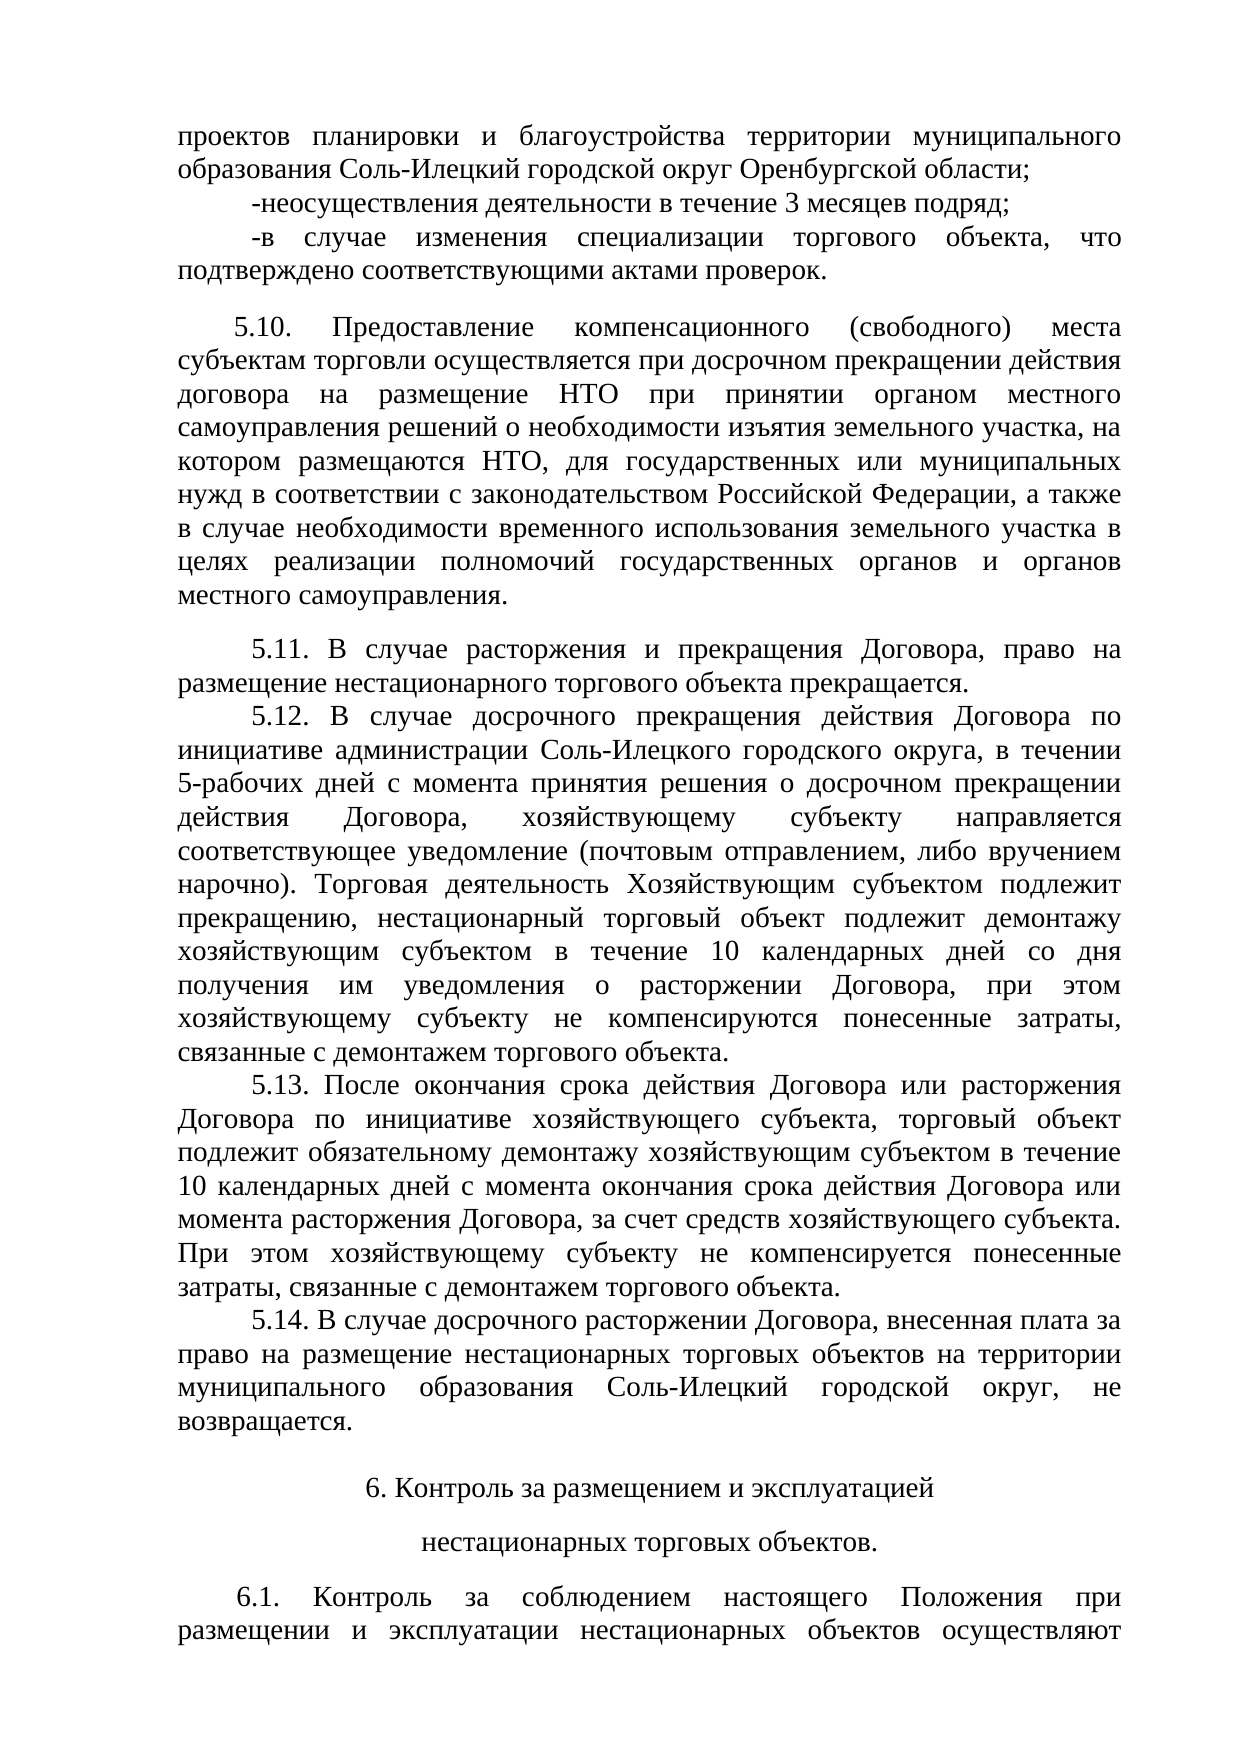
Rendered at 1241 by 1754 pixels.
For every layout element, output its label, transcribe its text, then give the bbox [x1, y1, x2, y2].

text нестационарных торговых объектов. [177, 1524, 1122, 1558]
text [177, 118, 1122, 185]
text 5.13. После окончания срока действия Договора или расторжения Договора по инициативе хозяйствующего субъекта, торговый объект подлежит обязательному демонтажу хозяйствующим субъектом в течение 10 календарных дней с момента окончания срока действия Договора или момента расторжения Договора, за счет средств хозяйствующего субъекта. При этом хозяйствующему субъекту не компенсируется понесенные затраты, связанные с демонтажем торгового объекта. [177, 1067, 1122, 1302]
text 5.11. В случае расторжения и прекращения Договора, право на размещение нестационарного торгового объекта прекращается. [177, 631, 1122, 698]
text -в случае изменения специализации торгового объекта, что подтверждено соответствующими актами проверок. [177, 219, 1122, 286]
text 5.12. В случае досрочного прекращения действия Договора по инициативе администрации Соль-Илецкого городского округа, в течении 5-рабочих дней с момента принятия решения о досрочном прекращении действия Договора, хозяйствующему субъекту направляется соответствующее уведомление (почтовым отправлением, либо вручением нарочно). Торговая деятельность Хозяйствующим субъектом подлежит прекращению, нестационарный торговый объект подлежит демонтажу хозяйствующим субъектом в течение 10 календарных дней со дня получения им уведомления о расторжении Договора, при этом хозяйствующему субъекту не компенсируются понесенные затраты, связанные с демонтажем торгового объекта. [177, 698, 1122, 1067]
text 5.10. Предоставление компенсационного (свободного) места субъектам торговли осуществляется при досрочном прекращении действия договора на размещение НТО при принятии органом местного самоуправления решений о необходимости изъятия земельного участка, на котором размещаются НТО, для государственных или муниципальных нужд в соответствии с законодательством Российской Федерации, а также в случае необходимости временного использования земельного участка в целях реализации полномочий государственных органов и органов местного самоуправления. [177, 309, 1122, 611]
text -неосуществления деятельности в течение 3 месяцев подряд; [177, 185, 1122, 219]
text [177, 1579, 1122, 1646]
text 5.14. В случае досрочного расторжении Договора, внесенная плата за право на размещение нестационарных торговых объектов на территории муниципального образования Соль-Илецкий городской округ, не возвращается. [177, 1302, 1122, 1436]
text 6. Контроль за размещением и эксплуатацией [177, 1470, 1122, 1503]
